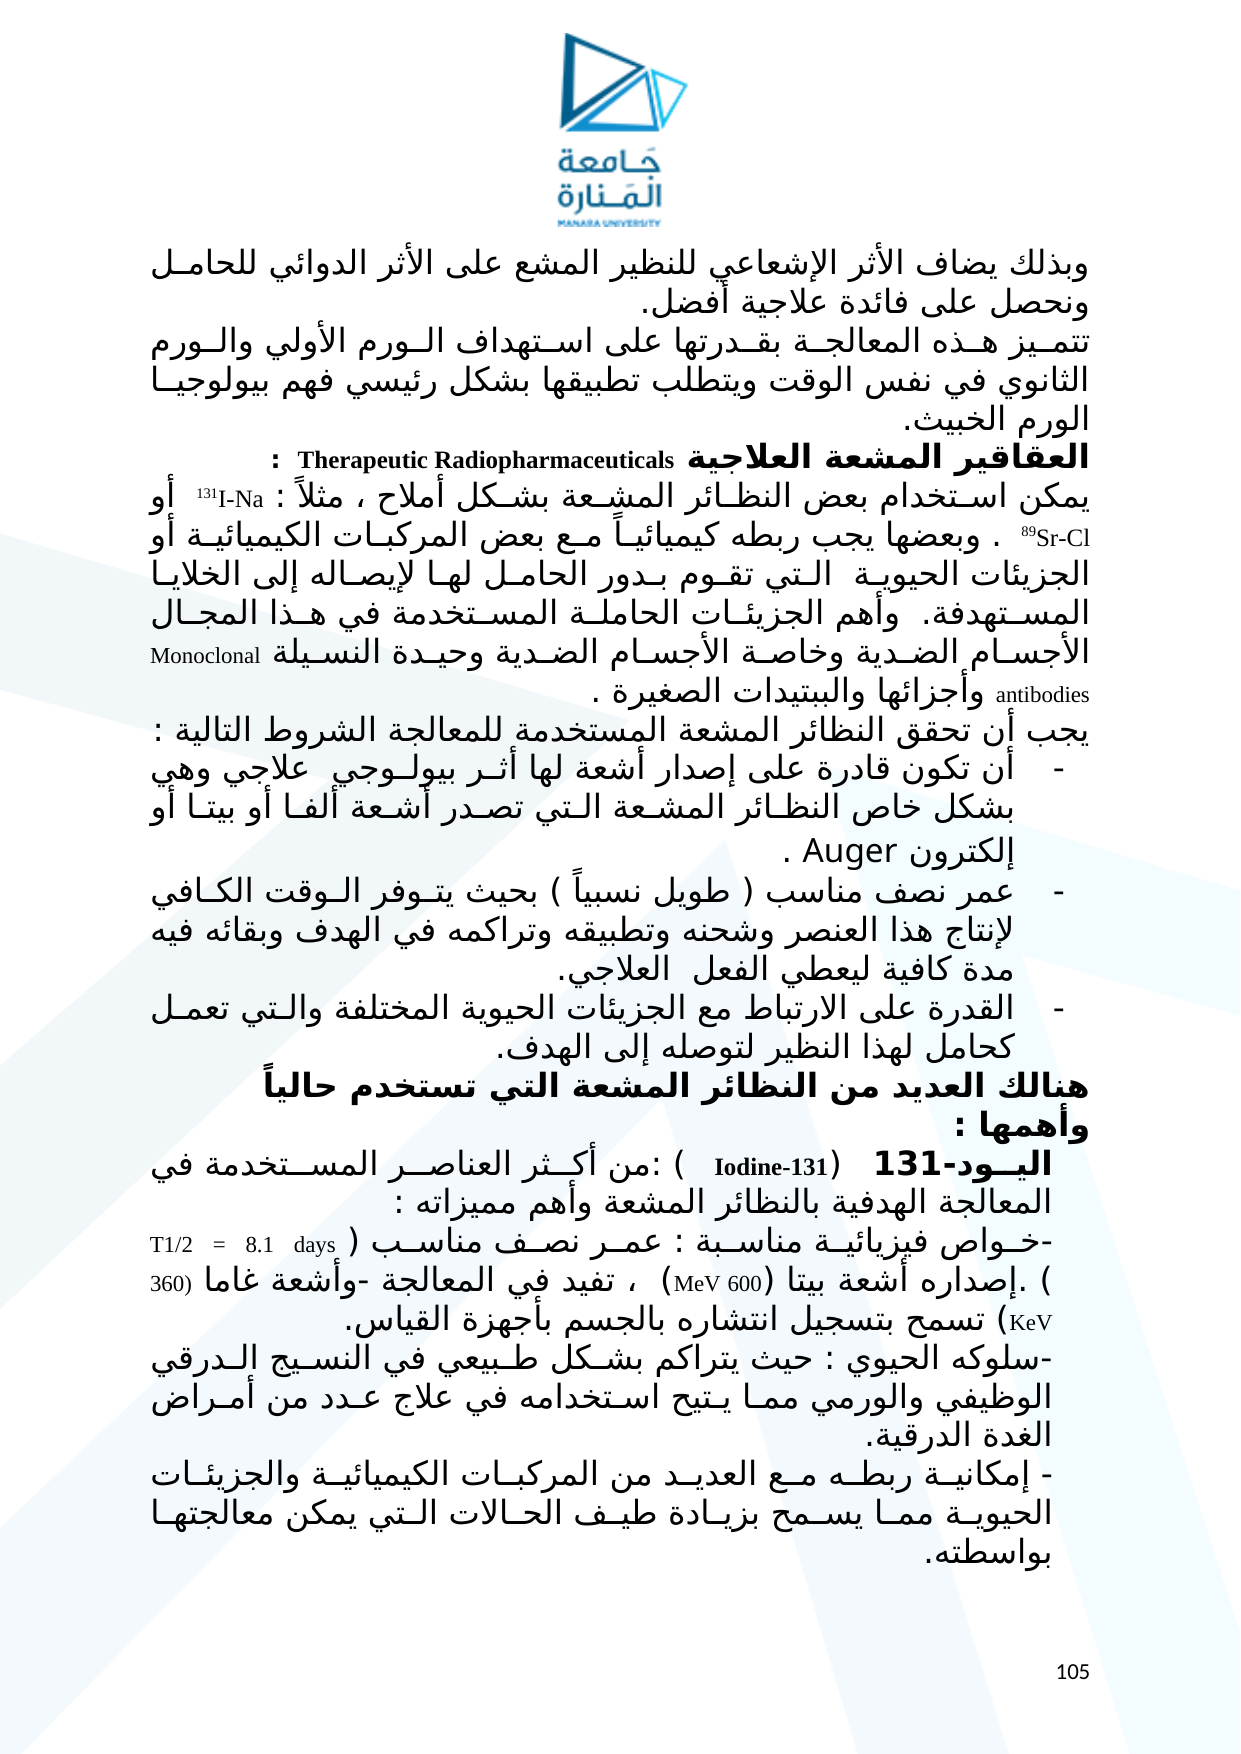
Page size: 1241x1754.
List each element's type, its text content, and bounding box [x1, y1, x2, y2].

text يمكن استخدام بعض النظائر المشعة بشكل أملاح ، مثلاً : 131I-Na أو 89Sr-Cl . وبعضها يجب ربطه كيميائياً مع بعض المركبات الكيميائية أو الجزيئات الحيوية التي تقوم بدور الحامل لها لإيصاله إلى الخلايا المستهدفة. وأهم الجزيئات الحاملة المستخدمة في هذا المجال الأجسام الضدية وخاصة الأجسام الضدية وحيدة النسيلة Monoclonal antibodies وأجزائها والببتيدات الصغيرة . [150, 477, 1090, 710]
picture [554, 33, 693, 227]
picture [0, 253, 1241, 1754]
text اليود-131 (Iodine-131 ) :من أكثر العناصر المستخدمة في المعالجة الهدفية بالنظائر المشعة وأهم مميزاته : [150, 1144, 1053, 1222]
text -سلوكه الحيوي : حيث يتراكم بشكل طبيعي في النسيج الدرقي الوظيفي والورمي مما يتيح استخدامه في علاج عدد من أمراض الغدة الدرقية. [150, 1338, 1053, 1455]
text يجب أن تحقق النظائر المشعة المستخدمة للمعالجة الشروط التالية : [150, 710, 1090, 749]
text تتميز هذه المعالجة بقدرتها على استهداف الورم الأولي والورم الثانوي في نفس الوقت ويتطلب تطبيقها بشكل رئيسي فهم بيولوجيا الورم الخبيث. [150, 321, 1090, 438]
list عمر نصف مناسب ( طويل نسبياً ) بحيث يتوفر الوقت الكافي لإنتاج هذا العنصر وشحنه وتطبيقه وتراكمه في الهدف وبقائه فيه مدة كافية ليعطي الفعل العلاجي. [150, 872, 1053, 988]
text -خواص فيزيائية مناسبة : عمر نصف مناسب ( T1/2 = 8.1 days ) .إصداره أشعة بيتا (600 MeV) ، تفيد في المعالجة -وأشعة غاما (360 KeV) تسمح بتسجيل انتشاره بالجسم بأجهزة القياس. [150, 1222, 1053, 1338]
text - إمكانية ربطه مع العديد من المركبات الكيميائية والجزيئات الحيوية مما يسمح بزيادة طيف الحالات التي يمكن معالجتها بواسطته. [150, 1455, 1053, 1571]
list القدرة على الارتباط مع الجزيئات الحيوية المختلفة والتي تعمل كحامل لهذا النظير لتوصله إلى الهدف. [150, 988, 1053, 1066]
text هنالك العديد من النظائر المشعة التي تستخدم حالياً وأهمها : [150, 1066, 1090, 1144]
list أن تكون قادرة على إصدار أشعة لها أثر بيولوجي علاجي وهي بشكل خاص النظائر المشعة التي تصدر أشعة ألفا أو بيتا أو إلكترون Auger . [150, 749, 1053, 872]
text العقاقير المشعة العلاجية Therapeutic Radiopharmaceuticals : [150, 438, 1090, 477]
